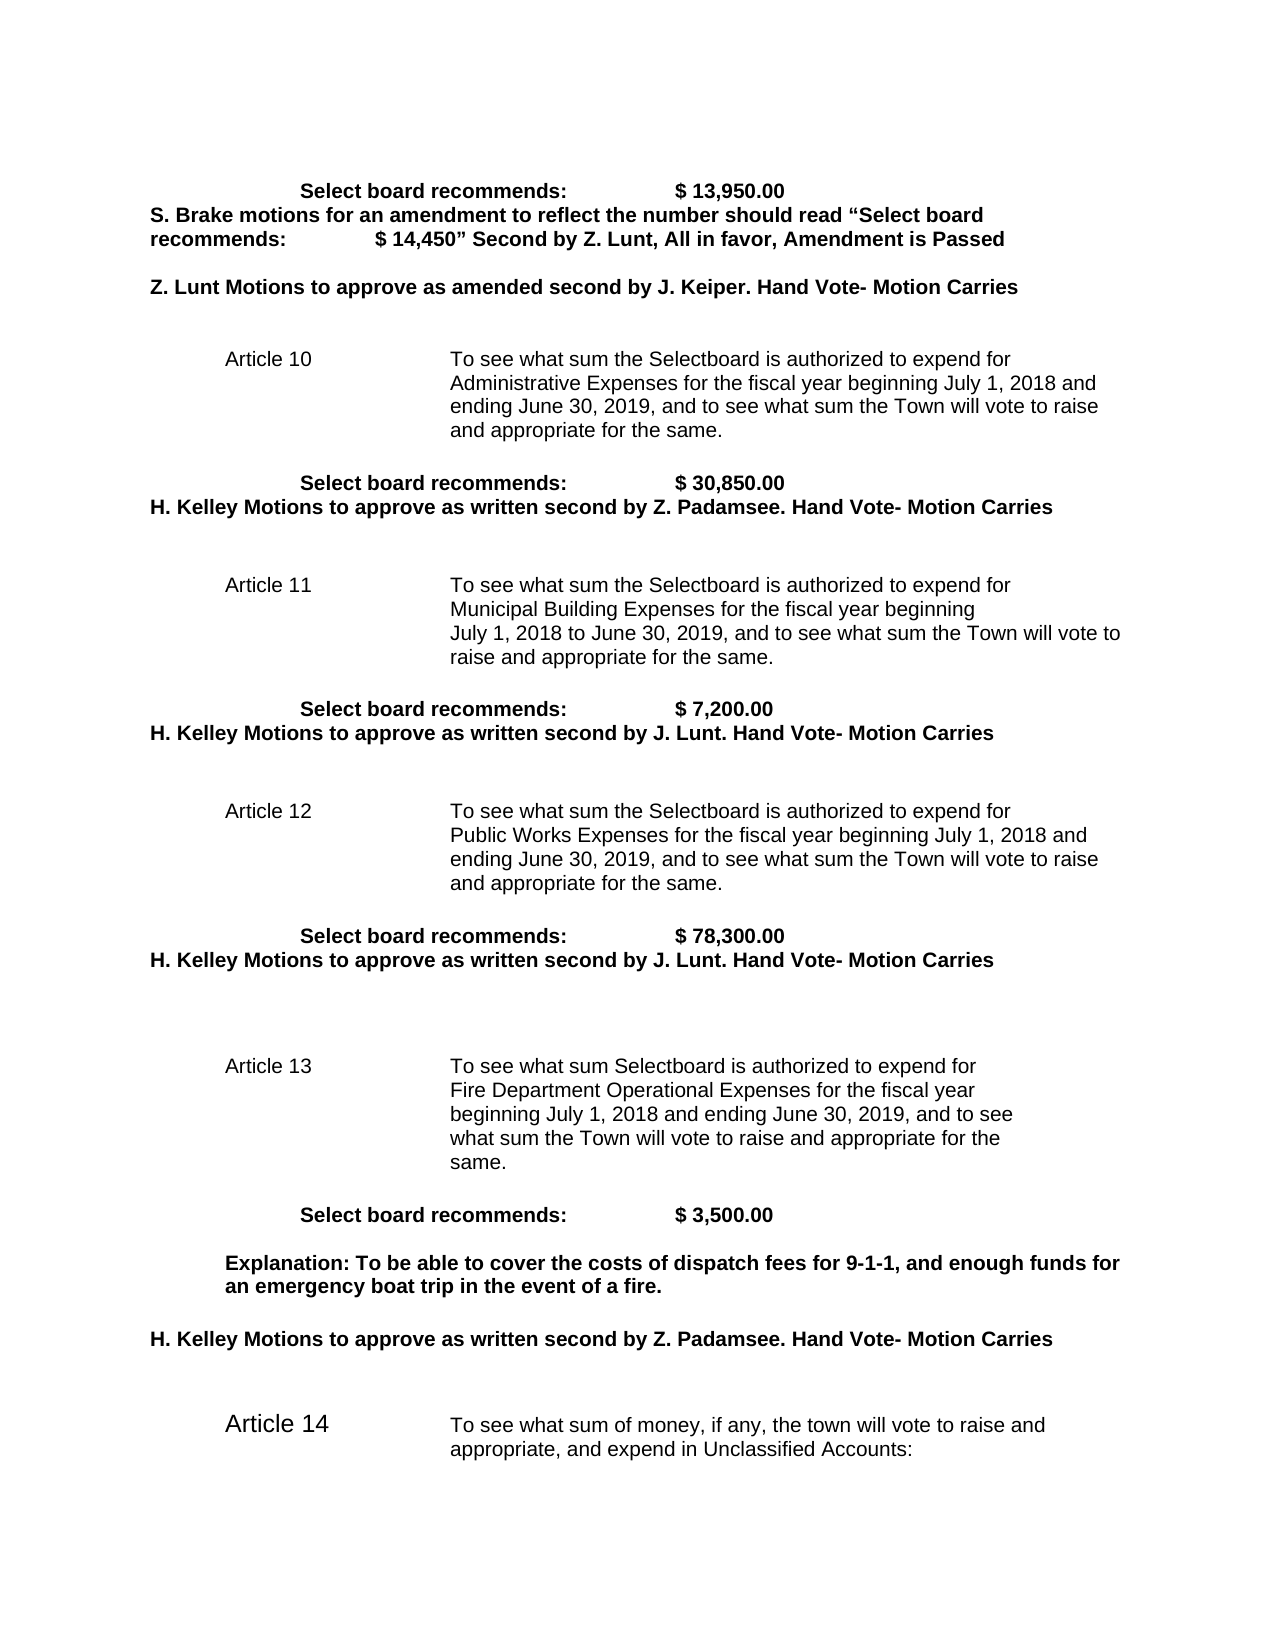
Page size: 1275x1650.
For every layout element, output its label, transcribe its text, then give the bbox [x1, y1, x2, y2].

text Select board recommends: $ 7,200.00 [225, 697, 1125, 721]
text Municipal Building Expenses for the fiscal year beginning [375, 597, 1125, 621]
text Article 11 To see what sum the Selectboard is authorized to expend for [225, 573, 1125, 597]
text what sum the Town will vote to raise and appropriate for the [225, 1126, 1125, 1150]
text Select board recommends: $ 30,850.00 [225, 471, 1125, 495]
text Article 14 To see what sum of money, if any, the town will vote to raise and appropriate, and expend in Unclassified Accounts: [225, 1408, 1125, 1461]
text Article 10 To see what sum the Selectboard is authorized to expend for [225, 346, 1125, 370]
text H. Kelley Motions to approve as written second by Z. Padamsee. Hand Vote- Motion Carries [150, 495, 1125, 519]
text same. [225, 1150, 1125, 1174]
text Article 13 To see what sum Selectboard is authorized to expend for [225, 1054, 1125, 1078]
text Article 12 To see what sum the Selectboard is authorized to expend for [225, 799, 1125, 823]
text Administrative Expenses for the fiscal year beginning July 1, 2018 and ending June 30, 2019, and to see what sum the Town will vote to raise and appropriate for the same. [450, 370, 1125, 442]
text Select board recommends: $ 3,500.00 [225, 1202, 1125, 1226]
text Select board recommends: $ 13,950.00 [225, 179, 1125, 203]
text July 1, 2018 to June 30, 2019, and to see what sum the Town will vote to raise and appropriate for the same. [450, 621, 1125, 668]
text Fire Department Operational Expenses for the fiscal year [225, 1078, 1125, 1102]
text S. Brake motions for an amendment to reflect the number should read “Select board recommends: $ 14,450” Second by Z. Lunt, All in favor, Amendment is Passed [150, 203, 1125, 251]
text H. Kelley Motions to approve as written second by J. Lunt. Hand Vote- Motion Carries [150, 721, 1125, 745]
text beginning July 1, 2018 and ending June 30, 2019, and to see [225, 1102, 1125, 1126]
text Explanation: To be able to cover the costs of dispatch fees for 9-1-1, and enough funds for an emergency boat trip in the event of a fire. [225, 1250, 1125, 1298]
text Select board recommends: $ 78,300.00 [225, 923, 1125, 947]
text Public Works Expenses for the fiscal year beginning July 1, 2018 and ending June 30, 2019, and to see what sum the Town will vote to raise and appropriate for the same. [450, 823, 1125, 895]
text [150, 1327, 1125, 1351]
text Z. Lunt Motions to approve as amended second by J. Keiper. Hand Vote- Motion Carries [150, 274, 1125, 298]
text H. Kelley Motions to approve as written second by J. Lunt. Hand Vote- Motion Carries [150, 947, 1125, 971]
